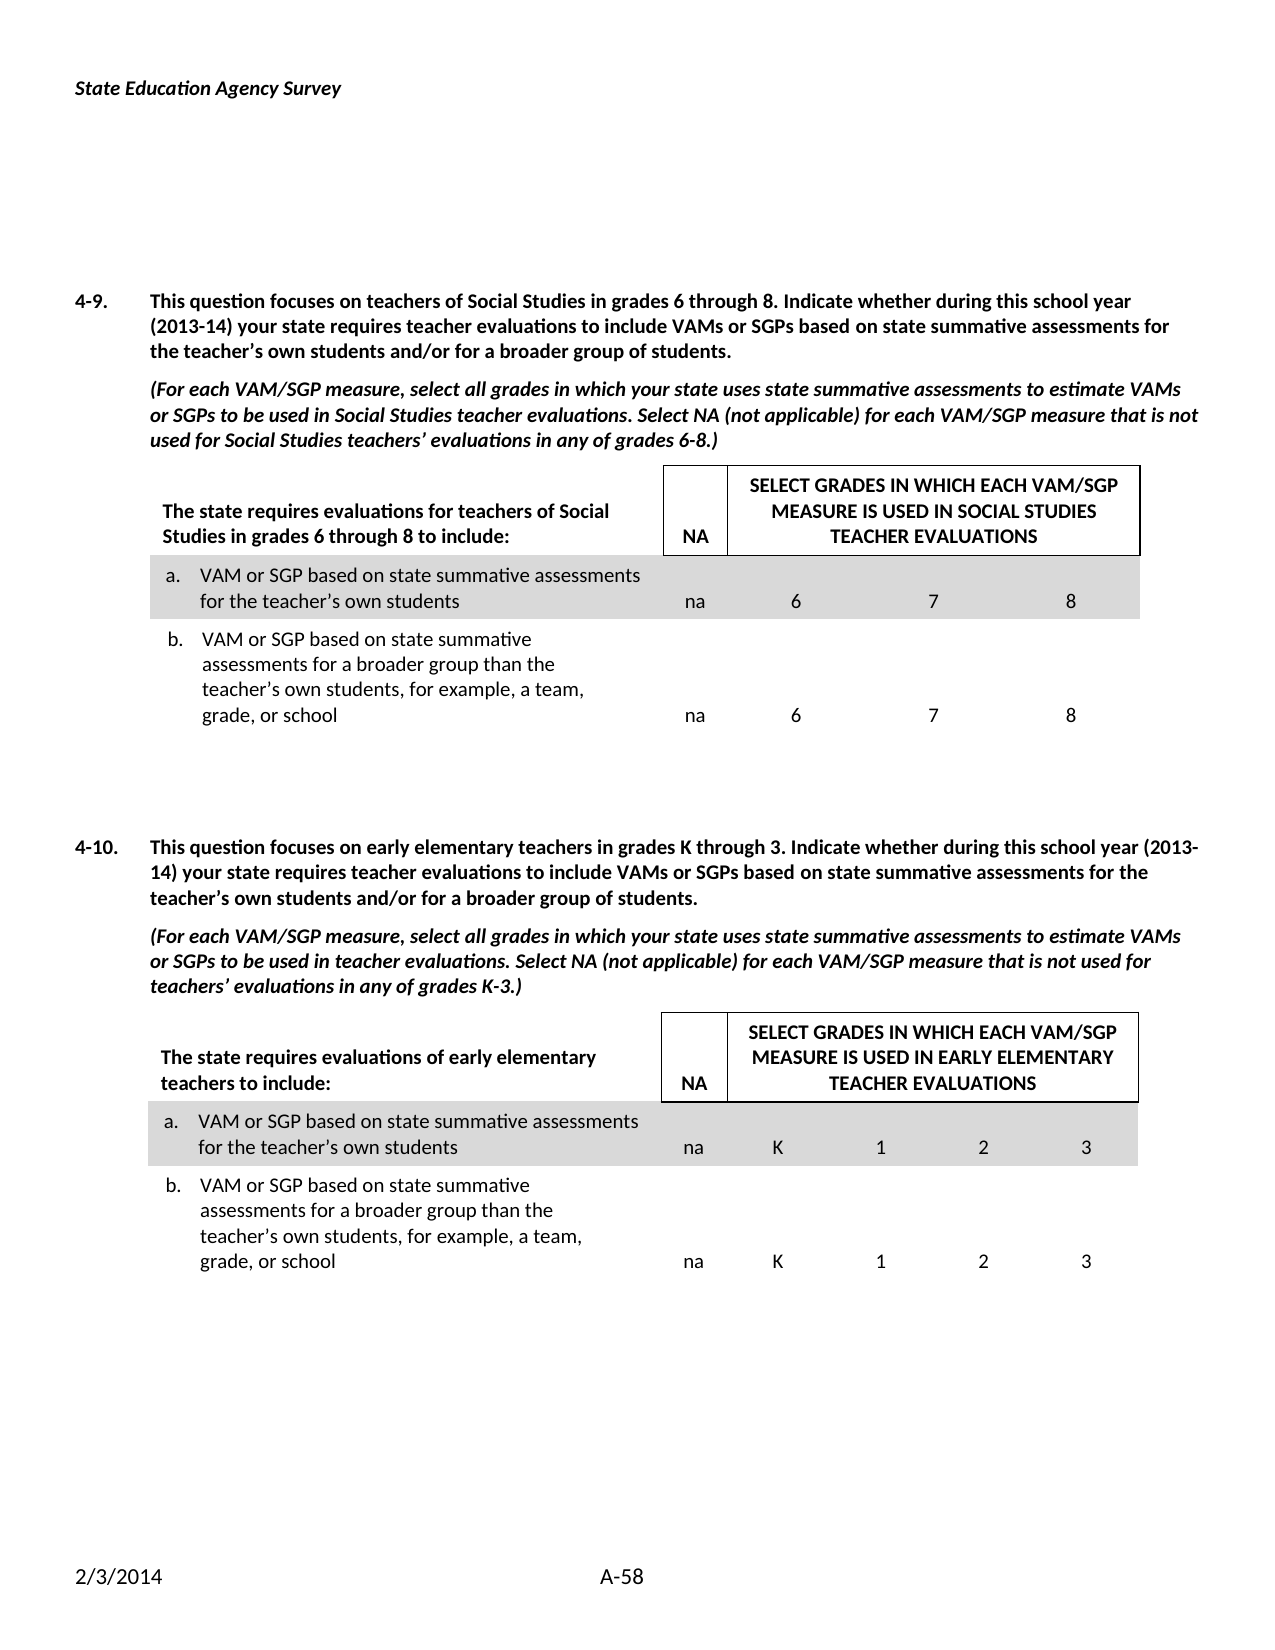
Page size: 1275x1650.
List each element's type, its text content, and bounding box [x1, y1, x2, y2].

text 4-10. This question focuses on early elementary teachers in grades K through 3. Indicate whether during this school year (2013-14) your state requires teacher evaluations to include VAMs or SGPs based on state summative assessments for the teacher’s own students and/or for a broader group of students. [75, 834, 1200, 910]
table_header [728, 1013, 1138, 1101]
text (For each VAM/SGP measure, select all grades in which your state uses state summative assessments to estimate VAMs or SGPs to be used in Social Studies teacher evaluations. Select NA (not applicable) for each VAM/SGP measure that is not used for Social Studies teachers’ evaluations in any of grades 6-8.) [75, 377, 1200, 453]
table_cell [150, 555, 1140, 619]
text (For each VAM/SGP measure, select all grades in which your state uses state summative assessments to estimate VAMs or SGPs to be used in teacher evaluations. Select NA (not applicable) for each VAM/SGP measure that is not used for teachers’ evaluations in any of grades K-3.) [75, 923, 1200, 999]
text 4-9. This question focuses on teachers of Social Studies in grades 6 through 8. Indicate whether during this school year (2013-14) your state requires teacher evaluations to include VAMs or SGPs based on state summative assessments for the teacher’s own students and/or for a broader group of students. [75, 288, 1200, 364]
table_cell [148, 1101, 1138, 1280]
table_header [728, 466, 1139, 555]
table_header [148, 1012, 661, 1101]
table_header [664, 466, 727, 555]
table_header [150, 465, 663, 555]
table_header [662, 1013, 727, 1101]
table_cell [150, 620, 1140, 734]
